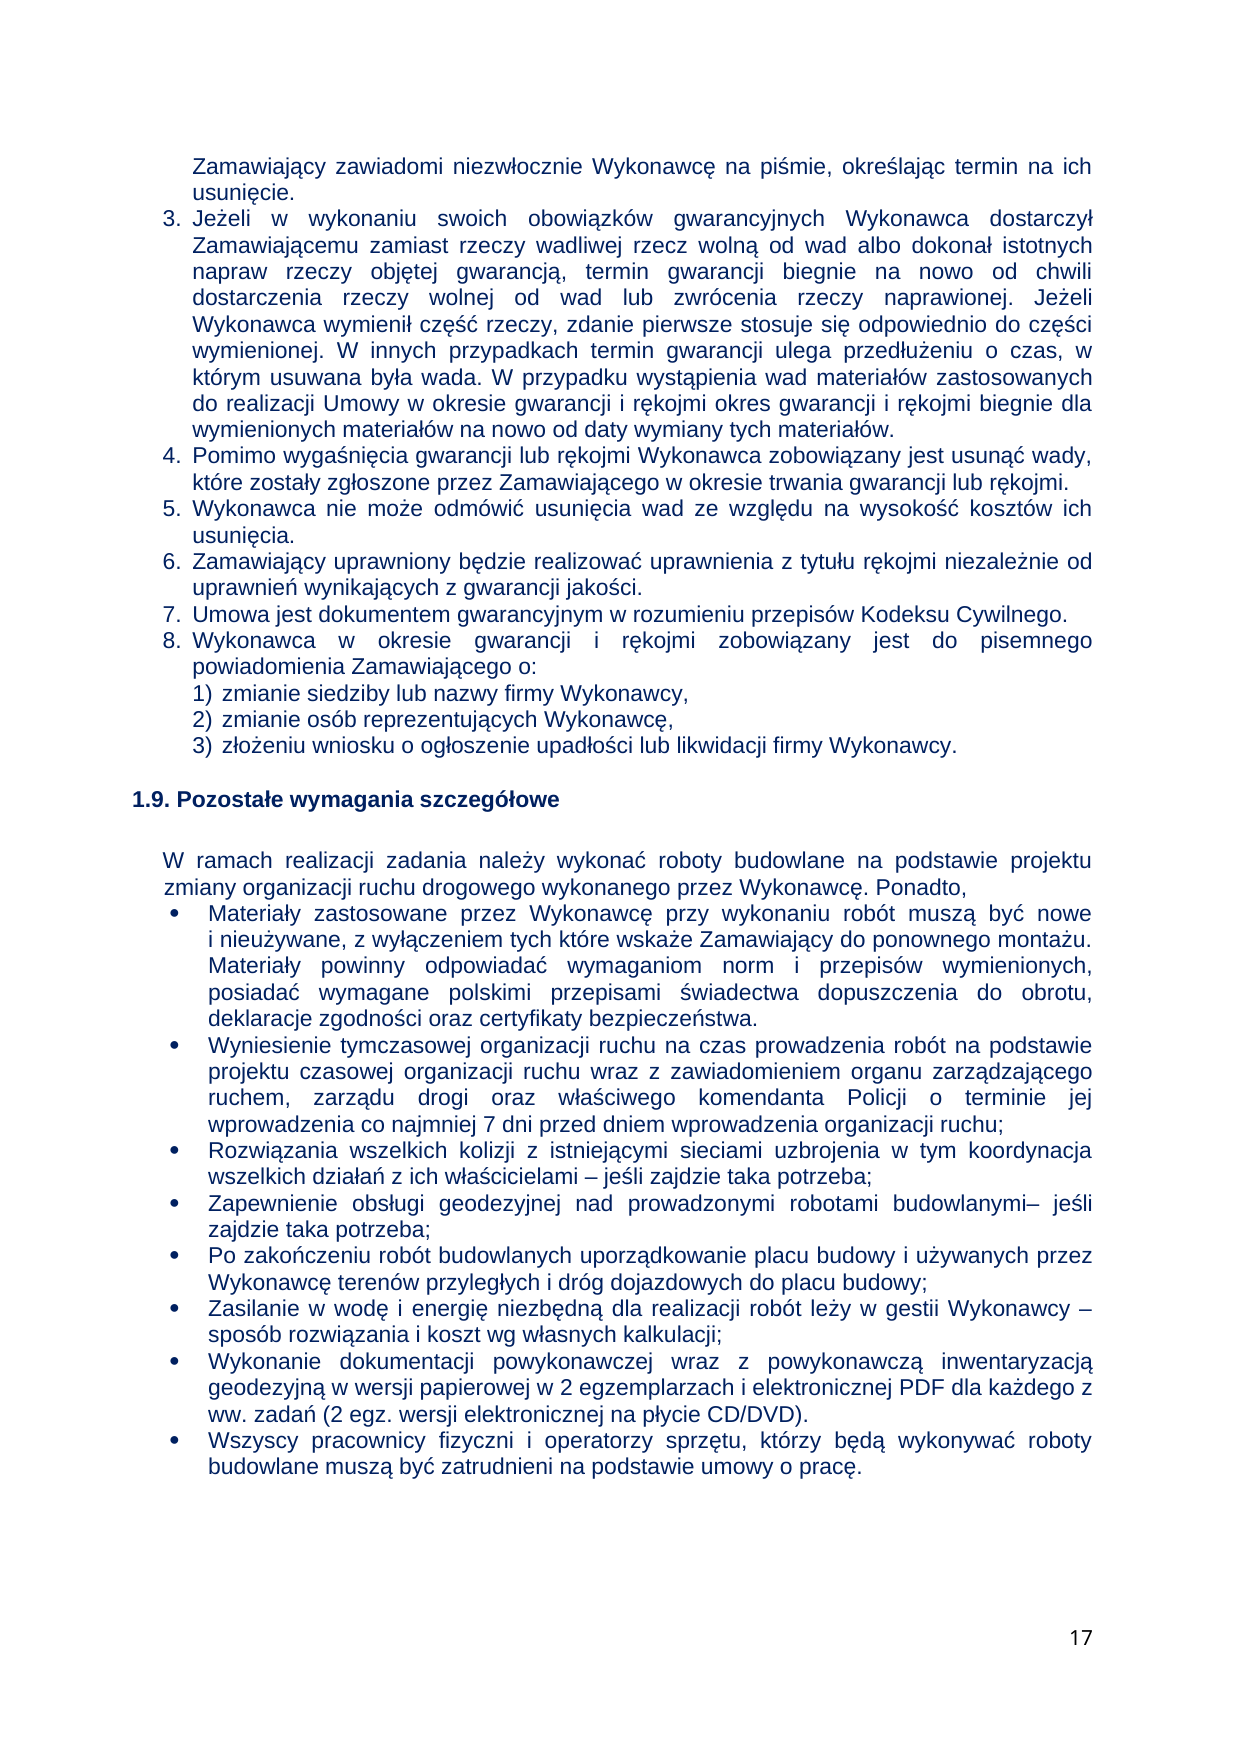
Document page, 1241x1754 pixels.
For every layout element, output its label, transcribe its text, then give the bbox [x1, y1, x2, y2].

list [162, 153, 1093, 205]
list Wykonawca nie może odmówić usunięcia wad ze względu na wysokość kosztów ich usunięcia. [162, 495, 1093, 548]
list Wykonanie dokumentacji powykonawczej wraz z powykonawczą inwentaryzacją geodezyjną w wersji papierowej w 2 egzemplarzach i elektronicznej PDF dla każdego z ww. zadań (2 egz. wersji elektronicznej na płycie CD/DVD). [170, 1348, 1093, 1427]
list Wszyscy pracownicy fizyczni i operatorzy sprzętu, którzy będą wykonywać roboty budowlane muszą być zatrudnieni na podstawie umowy o pracę. [170, 1427, 1093, 1479]
list złożeniu wniosku o ogłoszenie upadłości lub likwidacji firmy Wykonawcy. [192, 732, 1093, 759]
text 1.9. Pozostałe wymagania szczegółowe [132, 786, 1093, 812]
list Zamawiający uprawniony będzie realizować uprawnienia z tytułu rękojmi niezależnie od uprawnień wynikających z gwarancji jakości. [162, 548, 1093, 601]
list Pomimo wygaśnięcia gwarancji lub rękojmi Wykonawca zobowiązany jest usunąć wady, które zostały zgłoszone przez Zamawiającego w okresie trwania gwarancji lub rękojmi. [162, 442, 1093, 495]
list Po zakończeniu robót budowlanych uporządkowanie placu budowy i używanych przez Wykonawcę terenów przyległych i dróg dojazdowych do placu budowy; [170, 1242, 1093, 1295]
list Zasilanie w wodę i energię niezbędną dla realizacji robót leży w gestii Wykonawcy – sposób rozwiązania i koszt wg własnych kalkulacji; [170, 1295, 1093, 1348]
list Wykonawca w okresie gwarancji i rękojmi zobowiązany jest do pisemnego powiadomienia Zamawiającego o: [162, 627, 1093, 680]
list Rozwiązania wszelkich kolizji z istniejącymi sieciami uzbrojenia w tym koordynacja wszelkich działań z ich właścicielami – jeśli zajdzie taka potrzeba; [170, 1137, 1093, 1190]
list Jeżeli w wykonaniu swoich obowiązków gwarancyjnych Wykonawca dostarczył Zamawiającemu zamiast rzeczy wadliwej rzecz wolną od wad albo dokonał istotnych napraw rzeczy objętej gwarancją, termin gwarancji biegnie na nowo od chwili dostarczenia rzeczy wolnej od wad lub zwrócenia rzeczy naprawionej. Jeżeli Wykonawca wymienił część rzeczy, zdanie pierwsze stosuje się odpowiednio do części wymienionej. W innych przypadkach termin gwarancji ulega przedłużeniu o czas, w którym usuwana była wada. W przypadku wystąpienia wad materiałów zastosowanych do realizacji Umowy w okresie gwarancji i rękojmi okres gwarancji i rękojmi biegnie dla wymienionych materiałów na nowo od daty wymiany tych materiałów. [162, 205, 1093, 442]
text W ramach realizacji zadania należy wykonać roboty budowlane na podstawie projektu zmiany organizacji ruchu drogowego wykonanego przez Wykonawcę. Ponadto, [162, 847, 1093, 900]
list Materiały zastosowane przez Wykonawcę przy wykonaniu robót muszą być nowe i nieużywane, z wyłączeniem tych które wskaże Zamawiający do ponownego montażu. Materiały powinny odpowiadać wymaganiom norm i przepisów wymienionych, posiadać wymagane polskimi przepisami świadectwa dopuszczenia do obrotu, deklaracje zgodności oraz certyfikaty bezpieczeństwa. [170, 900, 1093, 1032]
list Umowa jest dokumentem gwarancyjnym w rozumieniu przepisów Kodeksu Cywilnego. [162, 601, 1093, 627]
list Zapewnienie obsługi geodezyjnej nad prowadzonymi robotami budowlanymi– jeśli zajdzie taka potrzeba; [170, 1190, 1093, 1242]
list zmianie siedziby lub nazwy firmy Wykonawcy, [192, 680, 1093, 706]
list zmianie osób reprezentujących Wykonawcę, [192, 706, 1093, 732]
list Wyniesienie tymczasowej organizacji ruchu na czas prowadzenia robót na podstawie projektu czasowej organizacji ruchu wraz z zawiadomieniem organu zarządzającego ruchem, zarządu drogi oraz właściwego komendanta Policji o terminie jej wprowadzenia co najmniej 7 dni przed dniem wprowadzenia organizacji ruchu; [170, 1032, 1093, 1137]
